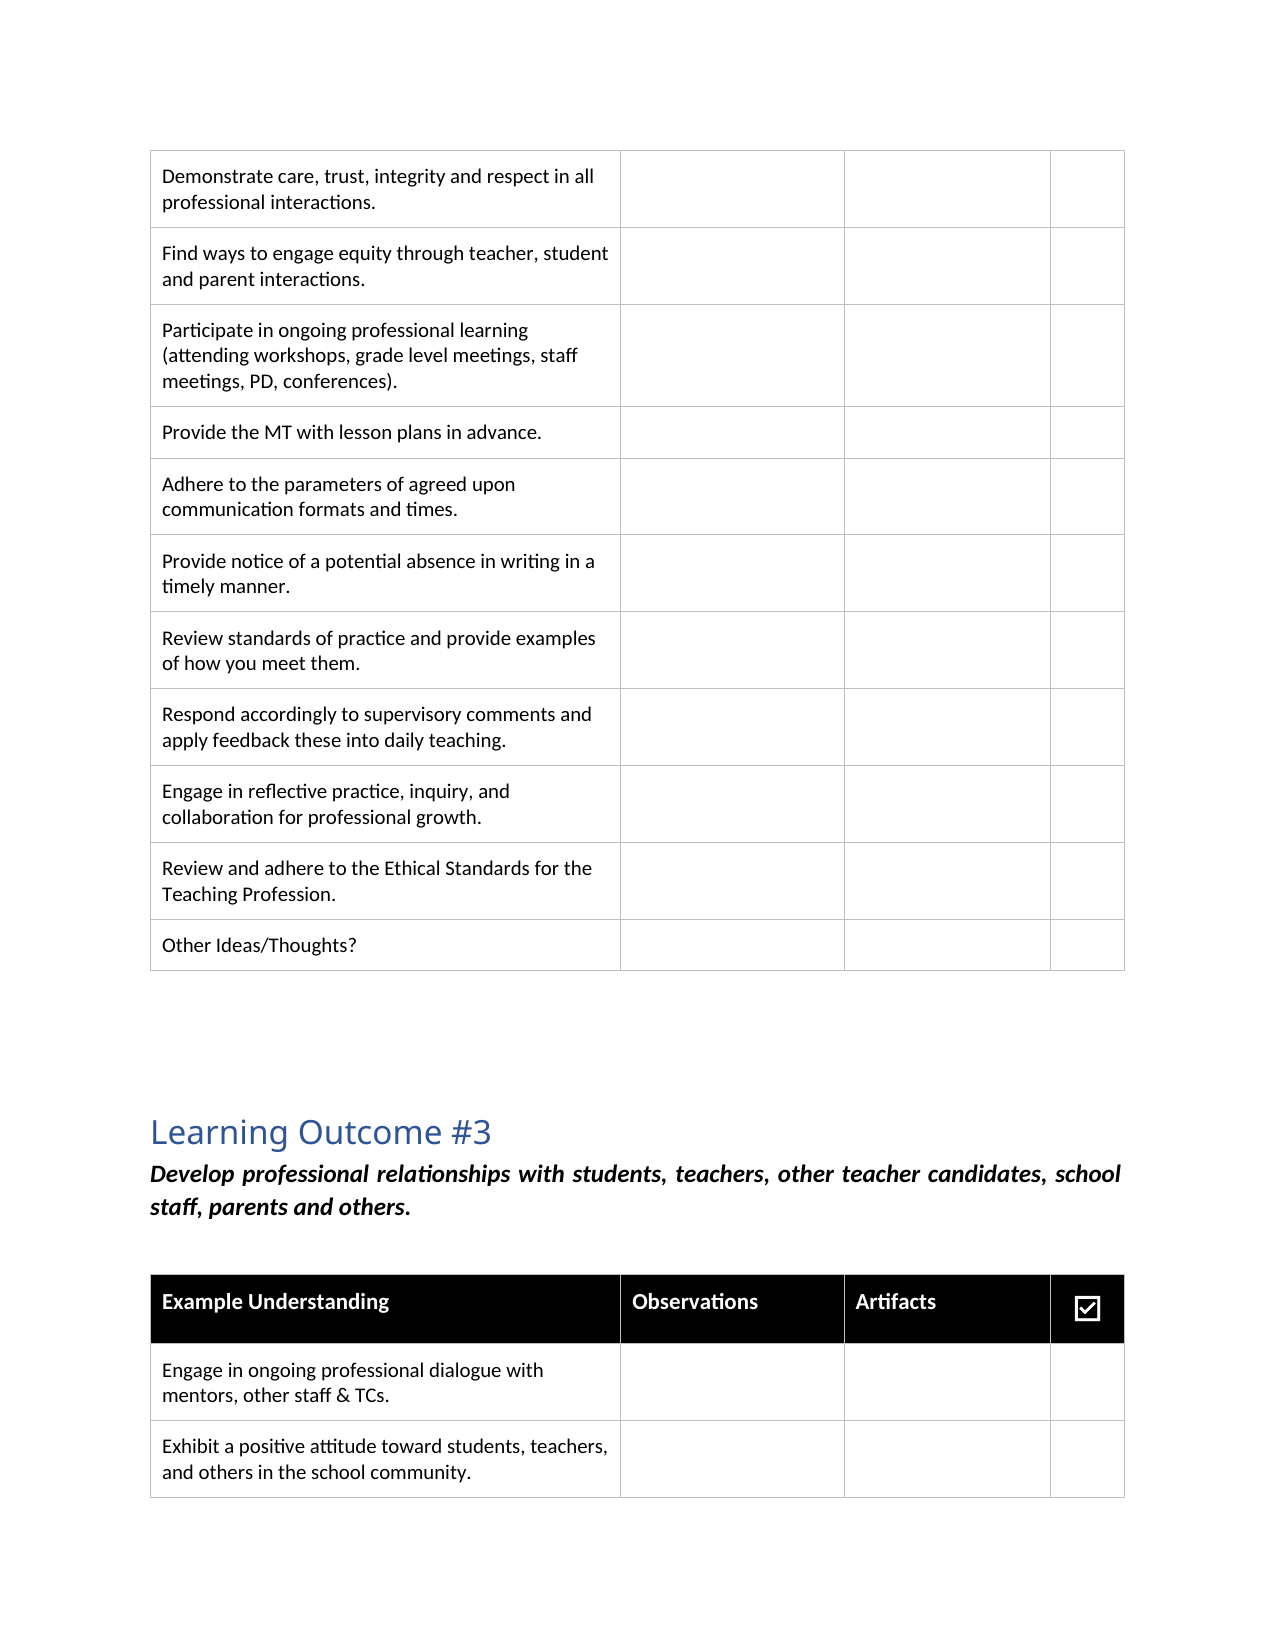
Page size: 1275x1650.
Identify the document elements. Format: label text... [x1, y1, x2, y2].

table_cell [845, 612, 1050, 688]
table_cell [845, 459, 1050, 534]
table_cell [845, 1421, 1050, 1497]
table_cell [845, 228, 1050, 304]
table_cell [1051, 920, 1124, 970]
table_cell [1051, 1421, 1124, 1497]
table_cell Review standards of practice and provide examples of how you meet them. [151, 612, 620, 688]
table_cell Review and adhere to the Ethical Standards for the Teaching Profession. [151, 843, 620, 919]
picture [1065, 1287, 1110, 1331]
table_cell [1051, 305, 1124, 406]
table_cell [621, 459, 844, 534]
subtitle Develop professional relationships with students, teachers, other teacher candidates, school staff, parents and others. [150, 1158, 1125, 1221]
table_cell [621, 228, 844, 304]
table_cell [621, 1344, 844, 1420]
table_cell [845, 535, 1050, 611]
table_header [1051, 1275, 1124, 1343]
table_cell [621, 1421, 844, 1497]
table_header Example Understanding [151, 1275, 620, 1343]
table_cell [621, 766, 844, 842]
table_cell Provide the MT with lesson plans in advance. [151, 407, 620, 457]
table_cell [1051, 689, 1124, 765]
table_cell Respond accordingly to supervisory comments and apply feedback these into daily teaching. [151, 689, 620, 765]
table_cell [845, 1344, 1050, 1420]
table_cell [845, 766, 1050, 842]
table_cell [1051, 1344, 1124, 1420]
table_cell [845, 843, 1050, 919]
table_cell Engage in ongoing professional dialogue with mentors, other staff & TCs. [151, 1344, 620, 1420]
table_cell [845, 689, 1050, 765]
table_cell [621, 535, 844, 611]
table_cell [1051, 843, 1124, 919]
table_cell [621, 920, 844, 970]
table_cell [1051, 407, 1124, 457]
table_cell [845, 407, 1050, 457]
table_cell Engage in reflective practice, inquiry, and collaboration for professional growth. [151, 766, 620, 842]
table_header Observations [621, 1275, 844, 1343]
table_cell [621, 843, 844, 919]
table_cell [621, 305, 844, 406]
subtitle Learning Outcome #3 [150, 1109, 1125, 1154]
table_cell [621, 612, 844, 688]
table_cell [1051, 766, 1124, 842]
table_cell Participate in ongoing professional learning (attending workshops, grade level meetings, staff meetings, PD, conferences). [151, 305, 620, 406]
table_cell Other Ideas/Thoughts? [151, 920, 620, 970]
table_cell [621, 407, 844, 457]
table_cell [621, 689, 844, 765]
table_cell [1051, 535, 1124, 611]
table_header Artifacts [845, 1275, 1050, 1343]
table_cell [1051, 151, 1124, 227]
table_cell Provide notice of a potential absence in writing in a timely manner. [151, 535, 620, 611]
table_cell [845, 920, 1050, 970]
table_cell Find ways to engage equity through teacher, student and parent interactions. [151, 228, 620, 304]
table_cell [1051, 228, 1124, 304]
table_cell [1051, 459, 1124, 534]
table_cell Demonstrate care, trust, integrity and respect in all professional interactions. [151, 151, 620, 227]
table_cell [1051, 612, 1124, 688]
table_cell [845, 305, 1050, 406]
table_cell Adhere to the parameters of agreed upon communication formats and times. [151, 459, 620, 534]
table_cell Exhibit a positive attitude toward students, teachers, and others in the school community. [151, 1421, 620, 1497]
table_cell [845, 151, 1050, 227]
table_cell [621, 151, 844, 227]
